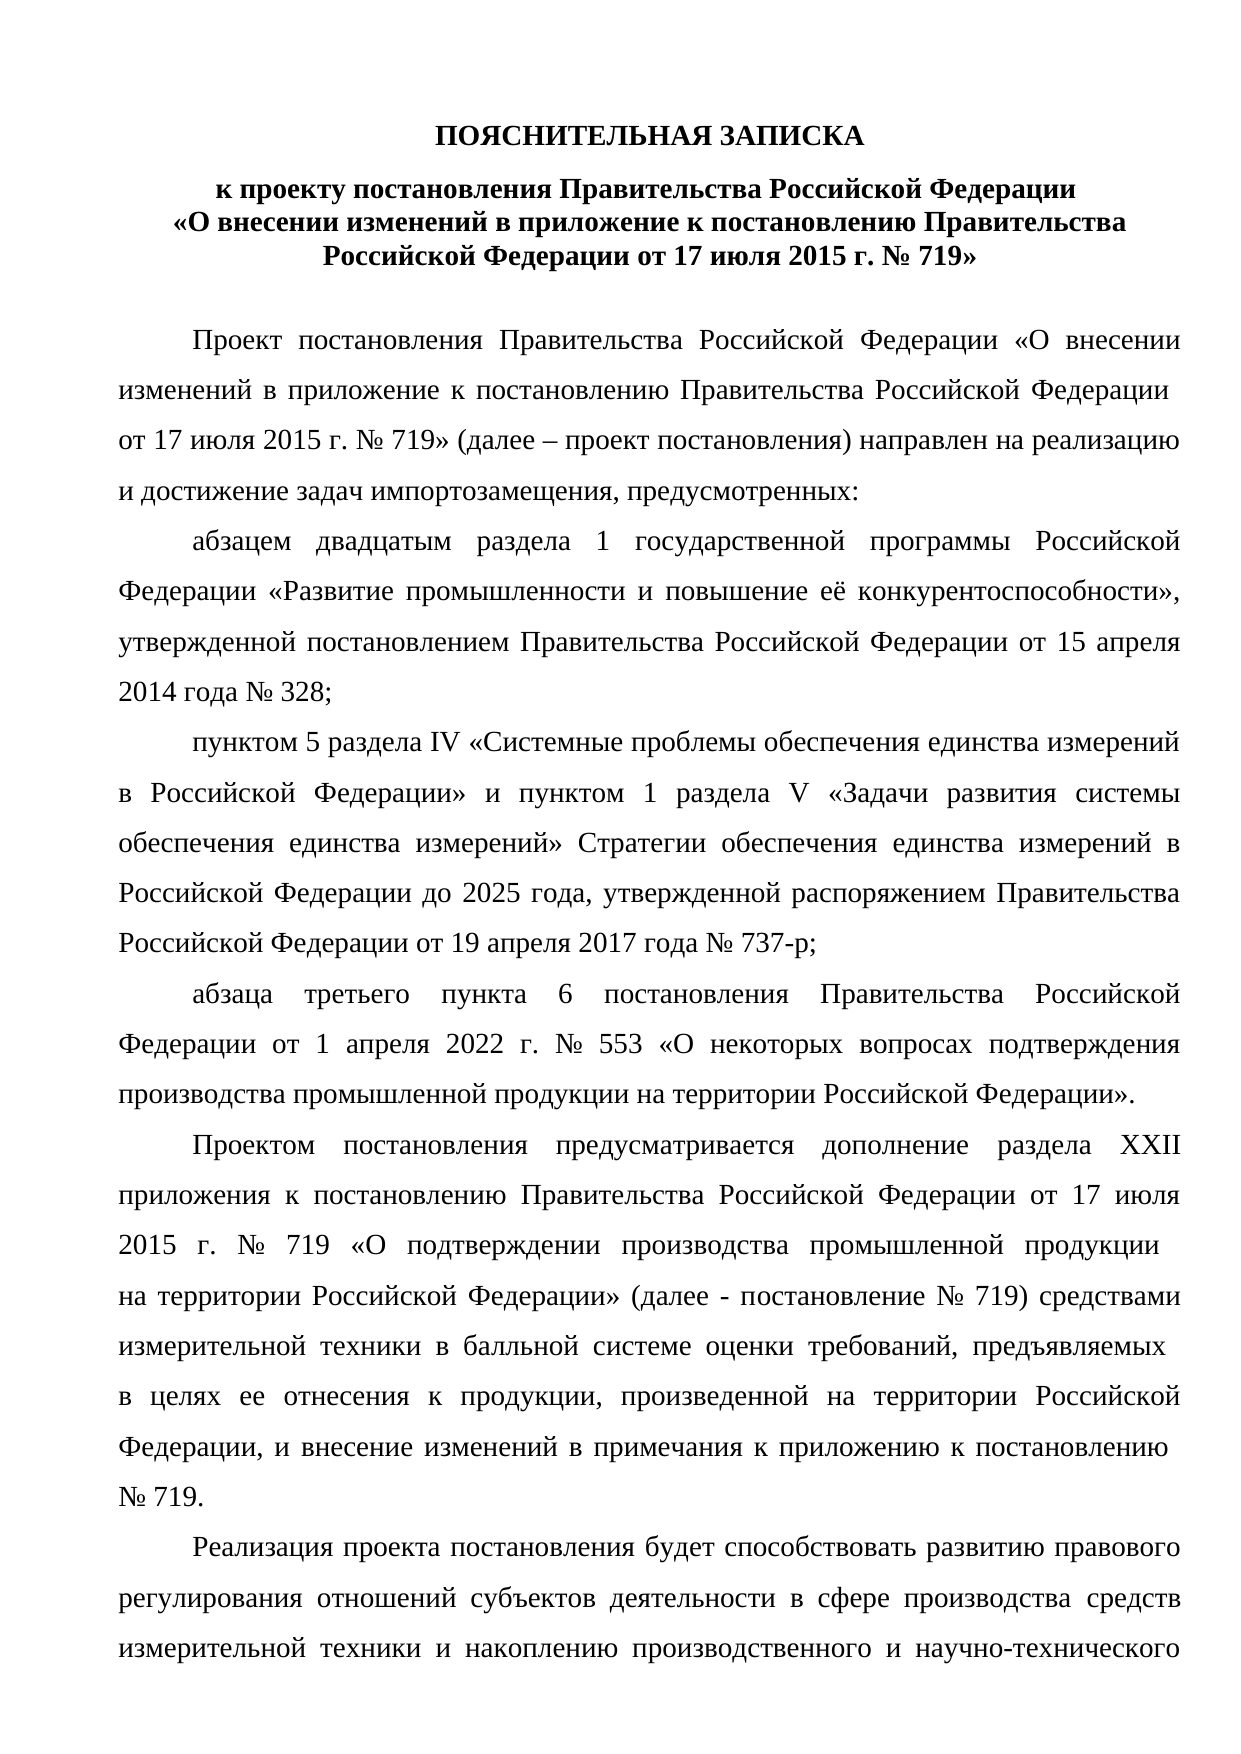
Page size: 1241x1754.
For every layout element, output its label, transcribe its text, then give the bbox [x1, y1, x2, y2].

text абзаца третьего пункта 6 постановления Правительства Российской Федерации от 1 апреля 2022 г. № 553 «О некоторых вопросах подтверждения производства промышленной продукции на территории Российской Федерации». [118, 976, 1181, 1110]
text пунктом 5 раздела IV «Системные проблемы обеспечения единства измерений в Российской Федерации» и пунктом 1 раздела V «Задачи развития системы обеспечения единства измерений» Стратегии обеспечения единства измерений в Российской Федерации до 2025 года, утвержденной распоряжением Правительства Российской Федерации от 19 апреля 2017 года № 737-р; [118, 724, 1181, 959]
text ПОЯСНИТЕЛЬНАЯ ЗАПИСКА [118, 118, 1181, 152]
text абзацем двадцатым раздела 1 государственной программы Российской Федерации «Развитие промышленности и повышение её конкурентоспособности», утвержденной постановлением Правительства Российской Федерации от 15 апреля 2014 года № 328; [118, 523, 1181, 708]
text к проекту постановления Правительства Российской Федерации «О внесении изменений в приложение к постановлению Правительства Российской Федерации от 17 июля 2015 г. № 719» [118, 171, 1181, 272]
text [118, 1529, 1181, 1663]
text Проект постановления Правительства Российской Федерации «О внесении изменений в приложение к постановлению Правительства Российской Федерации от 17 июля 2015 г. № 719» (далее – проект постановления) направлен на реализацию и достижение задач импортозамещения, предусмотренных: [118, 322, 1181, 506]
text Проектом постановления предусматривается дополнение раздела XXII приложения к постановлению Правительства Российской Федерации от 17 июля 2015 г. № 719 «О подтверждении производства промышленной продукции на территории Российской Федерации» (далее - постановление № 719) средствами измерительной техники в балльной системе оценки требований, предъявляемых в целях ее отнесения к продукции, произведенной на территории Российской Федерации, и внесение изменений в примечания к приложению к постановлению № 719. [118, 1127, 1181, 1513]
